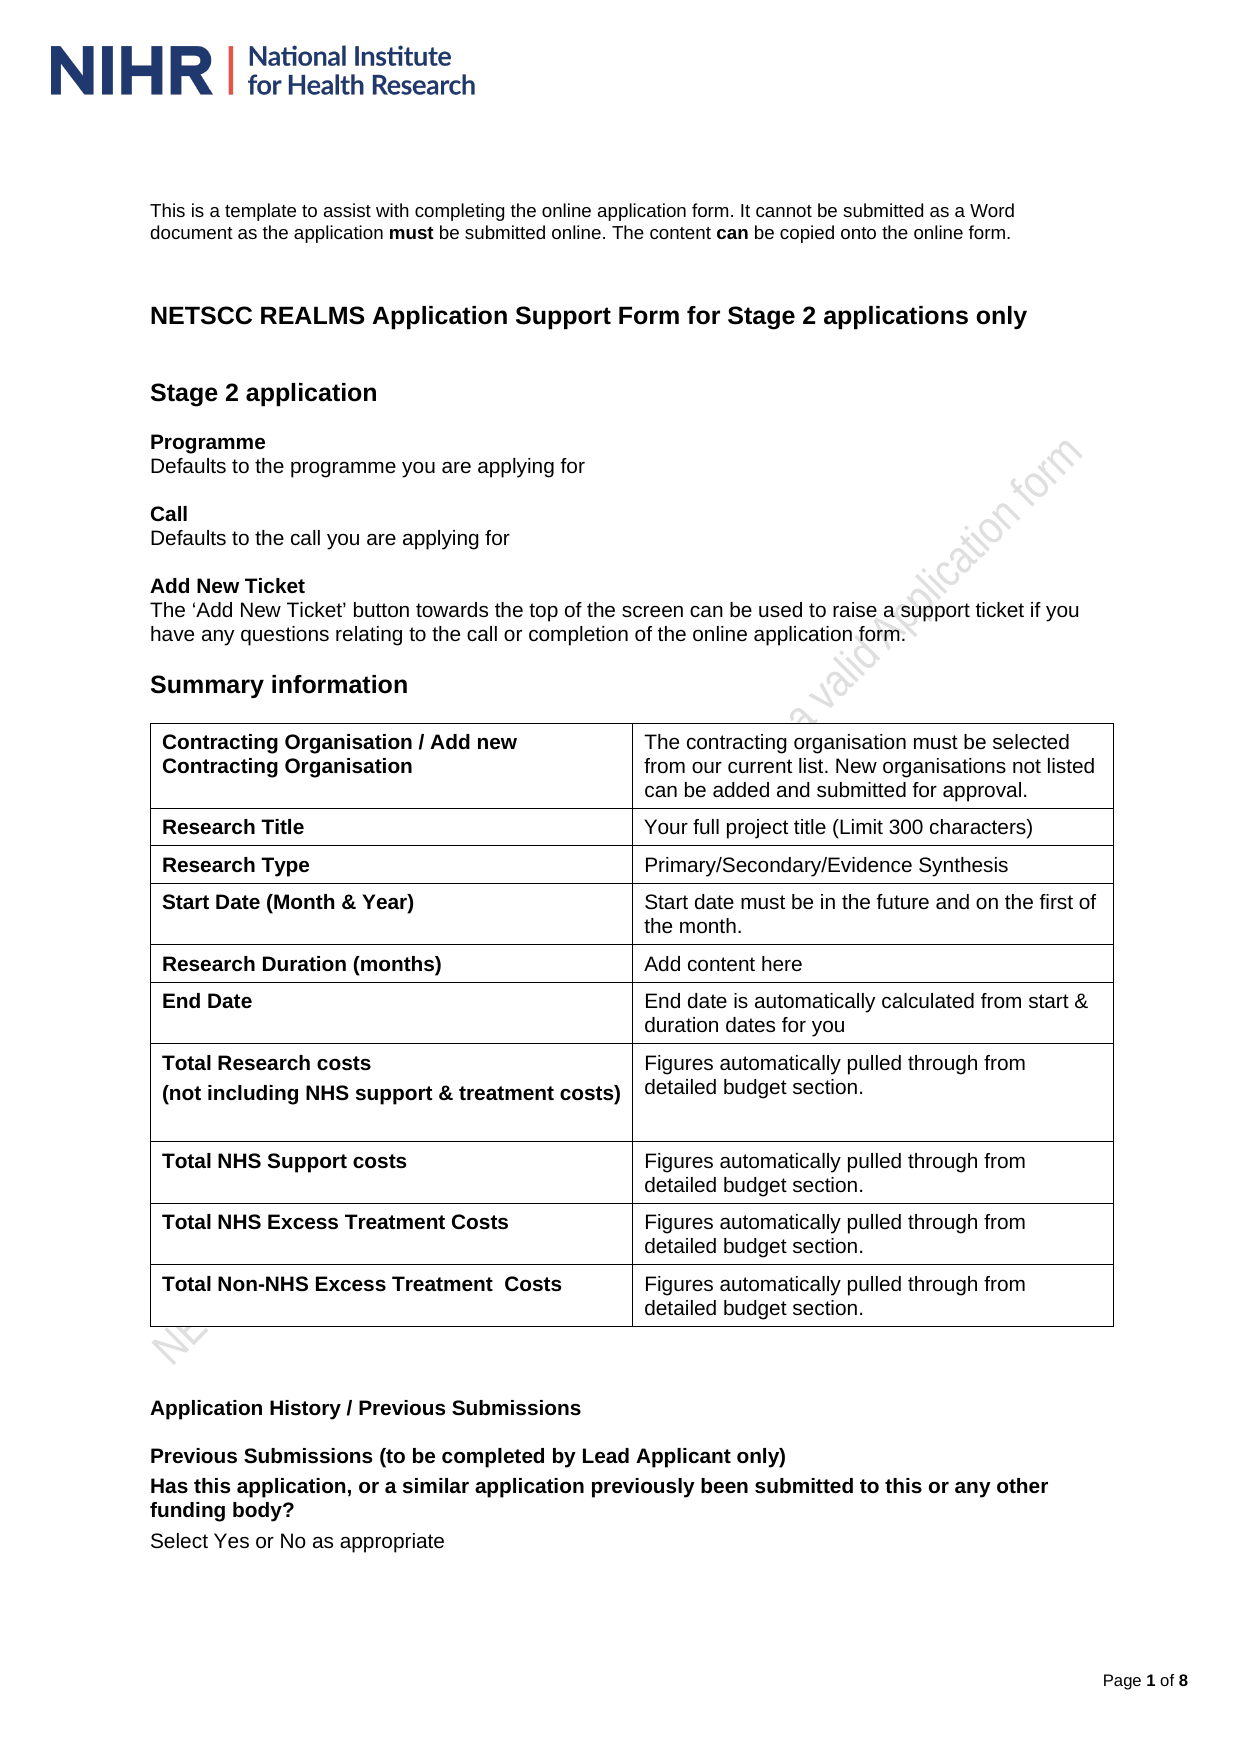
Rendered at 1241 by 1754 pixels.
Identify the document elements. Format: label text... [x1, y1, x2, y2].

table_cell Total Research costs (not including NHS support & treatment costs) [151, 1044, 632, 1141]
table_cell Figures automatically pulled through from detailed budget section. [633, 1142, 1113, 1203]
table_cell Figures automatically pulled through from detailed budget section. [633, 1265, 1113, 1326]
text Defaults to the programme you are applying for [150, 454, 1090, 478]
text Call [150, 502, 1090, 526]
text Summary information [150, 670, 1090, 698]
table_cell Total NHS Excess Treatment Costs [151, 1204, 632, 1264]
table_cell Primary/Secondary/Evidence Synthesis [633, 846, 1113, 883]
table_header Contracting Organisation / Add new Contracting Organisation [151, 724, 632, 808]
text This is a template to assist with completing the online application form. It cannot be submitted as a Word document as the application must be submitted online. The content can be copied onto the online form. [150, 200, 1090, 243]
table_cell End date is automatically calculated from start & duration dates for you [633, 983, 1113, 1043]
table_cell Total NHS Support costs [151, 1142, 632, 1203]
text Has this application, or a similar application previously been submitted to this or any other funding body? [150, 1474, 1090, 1522]
text Previous Submissions (to be completed by Lead Applicant only) [150, 1444, 1090, 1468]
table_cell Add content here [633, 945, 1113, 982]
table_cell Research Title [151, 809, 632, 845]
text Application History / Previous Submissions [150, 1396, 1090, 1420]
text Defaults to the call you are applying for [150, 526, 1090, 550]
table_cell Your full project title (Limit 300 characters) [633, 809, 1113, 845]
table_cell End Date [151, 983, 632, 1043]
table_cell Figures automatically pulled through from detailed budget section. [633, 1204, 1113, 1264]
table_cell Start Date (Month & Year) [151, 884, 632, 944]
text Programme [150, 430, 1090, 454]
text The ‘Add New Ticket’ button towards the top of the screen can be used to raise a support ticket if you have any questions relating to the call or completion of the online application form. [150, 598, 1090, 646]
text Select Yes or No as appropriate [150, 1528, 1090, 1552]
table_header The contracting organisation must be selected from our current list. New organisations not listed can be added and submitted for approval. [633, 724, 1113, 808]
table_cell Research Type [151, 846, 632, 883]
text NETSCC REALMS Application Support Form for Stage 2 applications only [150, 301, 1090, 329]
table_cell Start date must be in the future and on the first of the month. [633, 884, 1113, 944]
picture [51, 42, 476, 102]
table_cell Total Non-NHS Excess Treatment Costs [151, 1265, 632, 1326]
table_cell Figures automatically pulled through from detailed budget section. [633, 1044, 1113, 1141]
text Stage 2 application [150, 377, 1090, 406]
text Add New Ticket [150, 574, 1090, 598]
table_cell Research Duration (months) [151, 945, 632, 982]
